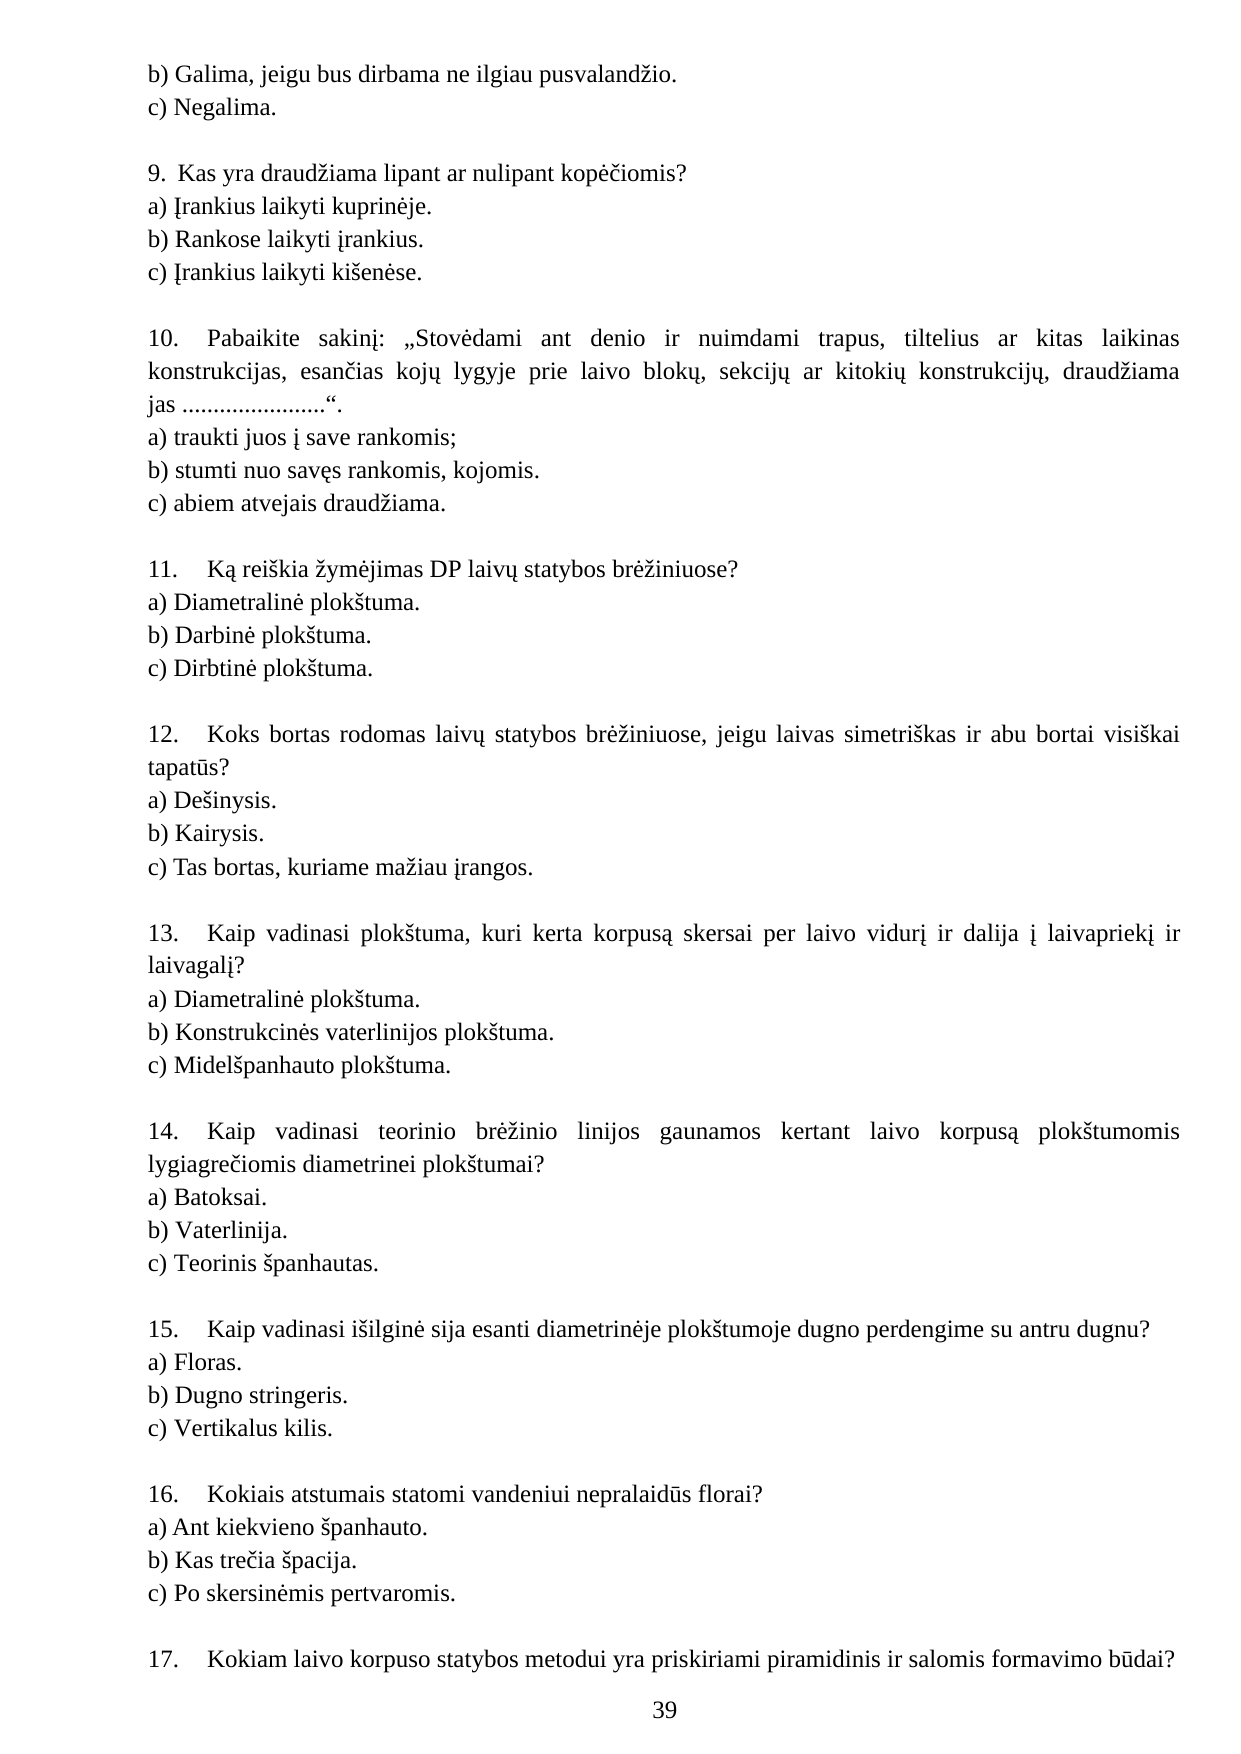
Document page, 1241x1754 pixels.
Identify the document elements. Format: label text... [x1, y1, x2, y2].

text a) Floras. [148, 1347, 1181, 1376]
text b) Galima, jeigu bus dirbama ne ilgiau pusvalandžio. [148, 59, 1181, 88]
list Kas yra draudžiama lipant ar nulipant kopėčiomis? [148, 158, 1181, 187]
text a) Diametralinė plokštuma. [148, 984, 1181, 1012]
text a) Ant kiekvieno španhauto. [148, 1512, 1181, 1541]
text a) Įrankius laikyti kuprinėje. [148, 191, 1181, 220]
text b) Vaterlinija. [148, 1215, 1181, 1243]
text a) Batoksai. [148, 1182, 1181, 1211]
text a) Diametralinė plokštuma. [148, 587, 1181, 616]
text a) Dešinysis. [148, 786, 1181, 814]
text c) Po skersinėmis pertvaromis. [148, 1578, 1181, 1607]
list Koks bortas rodomas laivų statybos brėžiniuose, jeigu laivas simetriškas ir abu bortai visiškai tapatūs? [148, 719, 1181, 781]
text c) Midelšpanhauto plokštuma. [148, 1050, 1181, 1078]
text c) Dirbtinė plokštuma. [148, 653, 1181, 682]
list Ką reiškia žymėjimas DP laivų statybos brėžiniuose? [148, 554, 1181, 583]
list Kaip vadinasi išilginė sija esanti diametrinėje plokštumoje dugno perdengime su antru dugnu? [148, 1314, 1181, 1343]
text b) Kas trečia špacija. [148, 1545, 1181, 1574]
list Kokiam laivo korpuso statybos metodui yra priskiriami piramidinis ir salomis formavimo būdai? [148, 1644, 1181, 1673]
text c) Tas bortas, kuriame mažiau įrangos. [148, 852, 1181, 880]
text c) abiem atvejais draudžiama. [148, 488, 1181, 517]
text c) Vertikalus kilis. [148, 1413, 1181, 1442]
text c) Teorinis španhautas. [148, 1248, 1181, 1277]
text b) Kairysis. [148, 818, 1181, 847]
text b) Dugno stringeris. [148, 1380, 1181, 1409]
list Kaip vadinasi plokštuma, kuri kerta korpusą skersai per laivo vidurį ir dalija į laivapriekį ir laivagalį? [148, 918, 1181, 979]
text c) Įrankius laikyti kišenėse. [148, 257, 1181, 286]
text b) stumti nuo savęs rankomis, kojomis. [148, 455, 1181, 484]
list Kaip vadinasi teorinio brėžinio linijos gaunamos kertant laivo korpusą plokštumomis lygiagrečiomis diametrinei plokštumai? [148, 1116, 1181, 1177]
text b) Konstrukcinės vaterlinijos plokštuma. [148, 1017, 1181, 1045]
list Pabaikite sakinį: „Stovėdami ant denio ir nuimdami trapus, tiltelius ar kitas laikinas konstrukcijas, esančias kojų lygyje prie laivo blokų, sekcijų ar kitokių konstrukcijų, draudžiama jas .......................“. [148, 323, 1181, 418]
list Kokiais atstumais statomi vandeniui nepralaidūs florai? [148, 1479, 1181, 1508]
text b) Darbinė plokštuma. [148, 620, 1181, 649]
text b) Rankose laikyti įrankius. [148, 224, 1181, 253]
text a) traukti juos į save rankomis; [148, 422, 1181, 451]
text c) Negalima. [148, 92, 1181, 121]
